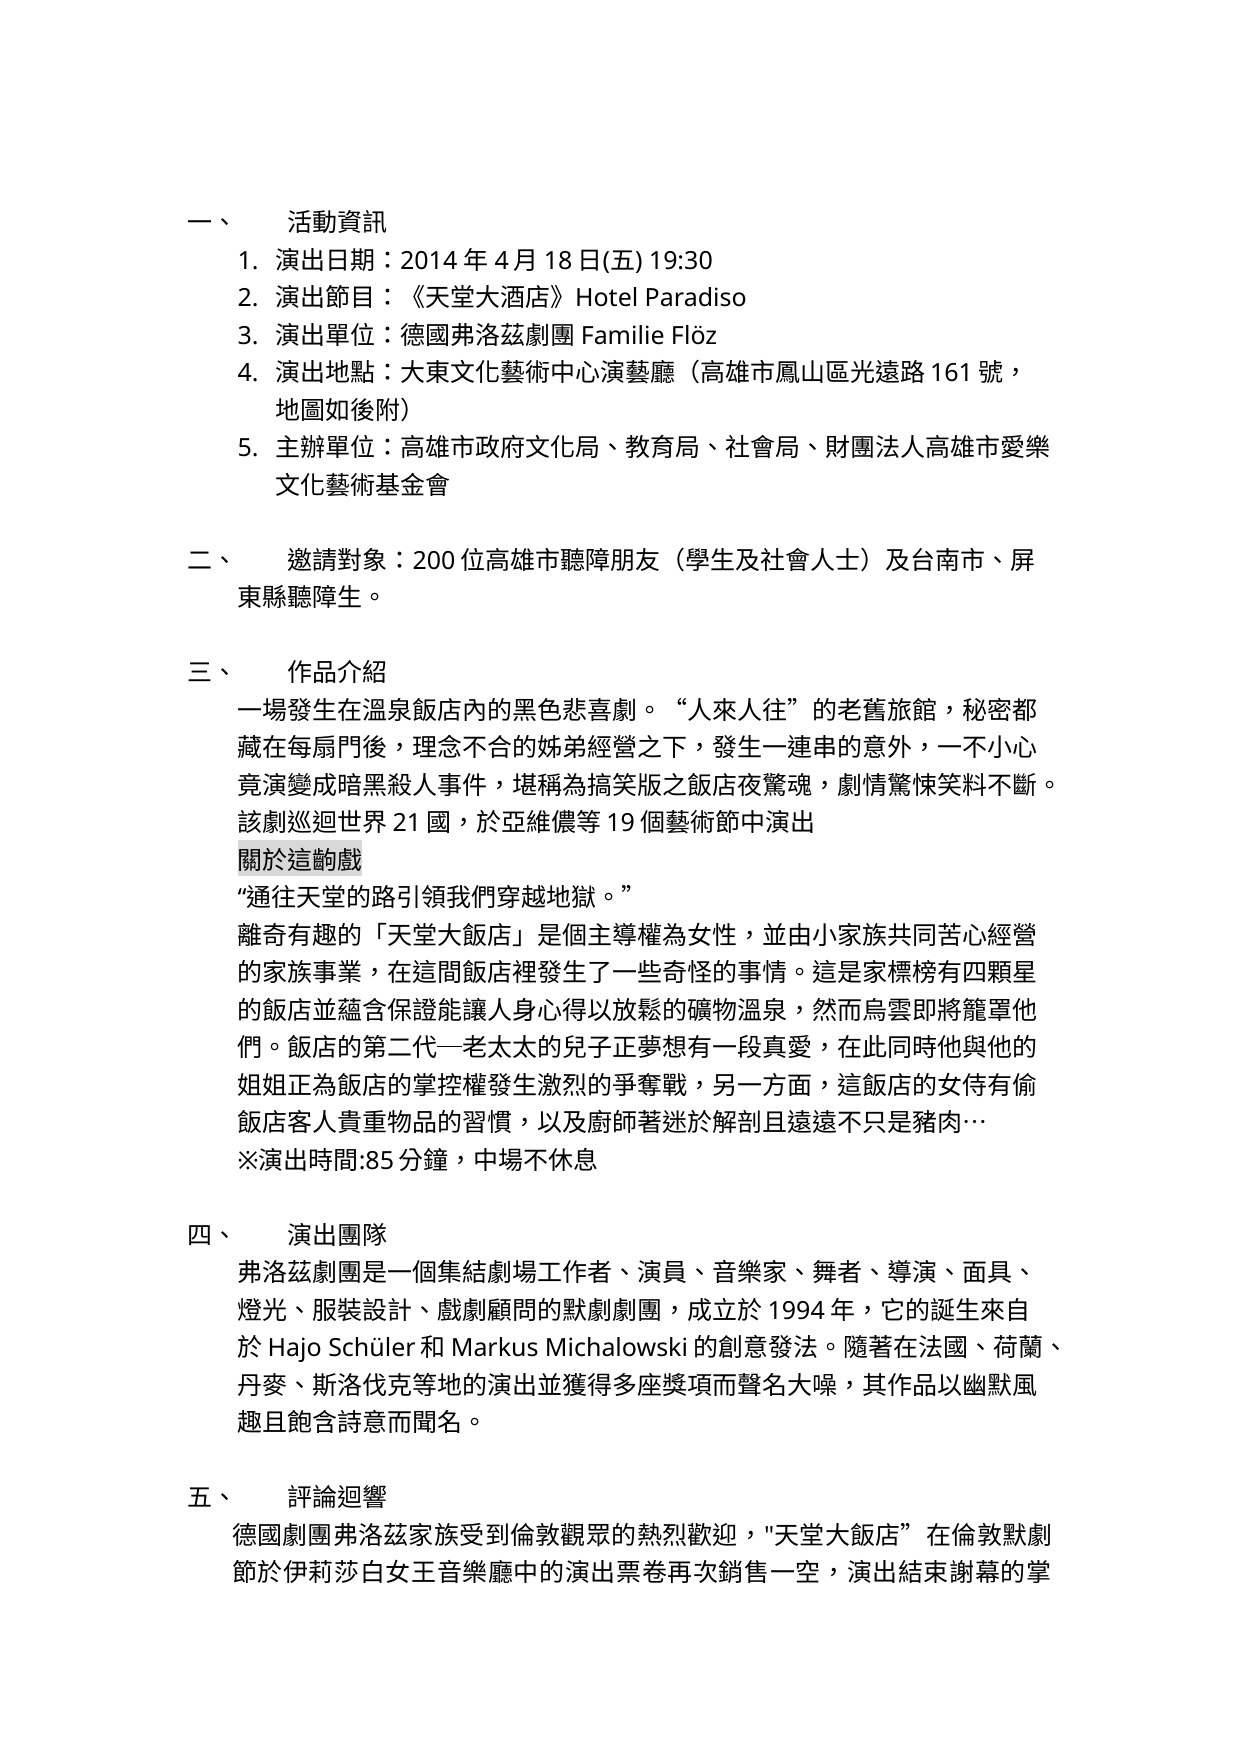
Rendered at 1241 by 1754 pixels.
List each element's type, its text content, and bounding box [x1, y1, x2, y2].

list 主辦單位：高雄市政府文化局、教育局、社會局、財團法人高雄市愛樂文化藝術基金會 [237, 427, 1053, 502]
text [232, 1514, 1053, 1589]
list 評論迴響 [187, 1477, 1053, 1514]
list 演出地點：大東文化藝術中心演藝廳（高雄市鳳山區光遠路161號，地圖如後附） [237, 352, 1053, 427]
list 離奇有趣的「天堂大飯店」是個主導權為女性，並由小家族共同苦心經營的家族事業，在這間飯店裡發生了一些奇怪的事情。這是家標榜有四顆星的飯店並蘊含保證能讓人身心得以放鬆的礦物溫泉，然而烏雲即將籠罩他們。飯店的第二代─老太太的兒子正夢想有一段真愛，在此同時他與他的姐姐正為飯店的掌控權發生激烈的爭奪戰，另一方面，這飯店的女侍有偷飯店客人貴重物品的習慣，以及廚師著迷於解剖且遠遠不只是豬肉… [237, 914, 1053, 1139]
list 演出團隊 [187, 1214, 1053, 1252]
list 活動資訊 [187, 202, 1053, 239]
list 關於這齣戲 [237, 839, 1053, 877]
list “通往天堂的路引領我們穿越地獄。” [237, 877, 1053, 914]
list 演出節目：《天堂大酒店》Hotel Paradiso [237, 277, 1053, 314]
list 邀請對象：200位高雄市聽障朋友（學生及社會人士）及台南市、屏東縣聽障生。 [187, 539, 1053, 614]
list 作品介紹 [187, 652, 1053, 689]
list 一場發生在溫泉飯店內的黑色悲喜劇。“人來人往”的老舊旅館，秘密都藏在每扇門後，理念不合的姊弟經營之下，發生一連串的意外，一不小心竟演變成暗黑殺人事件，堪稱為搞笑版之飯店夜驚魂，劇情驚悚笑料不斷。該劇巡迴世界21國，於亞維儂等19個藝術節中演出 [237, 689, 1053, 839]
list ※演出時間:85分鐘，中場不休息 [237, 1139, 1053, 1177]
list 弗洛茲劇團是一個集結劇場工作者、演員、音樂家、舞者、導演、面具、燈光、服裝設計、戲劇顧問的默劇劇團，成立於1994年，它的誕生來自於Hajo Schüler和Markus Michalowski的創意發法。隨著在法國、荷蘭、丹麥、斯洛伐克等地的演出並獲得多座獎項而聲名大噪，其作品以幽默風趣且飽含詩意而聞名。 [237, 1252, 1053, 1439]
list 演出日期：2014 年 4月18日(五) 19:30 [237, 239, 1053, 277]
list 演出單位：德國弗洛茲劇團 Familie Flöz [237, 314, 1053, 352]
